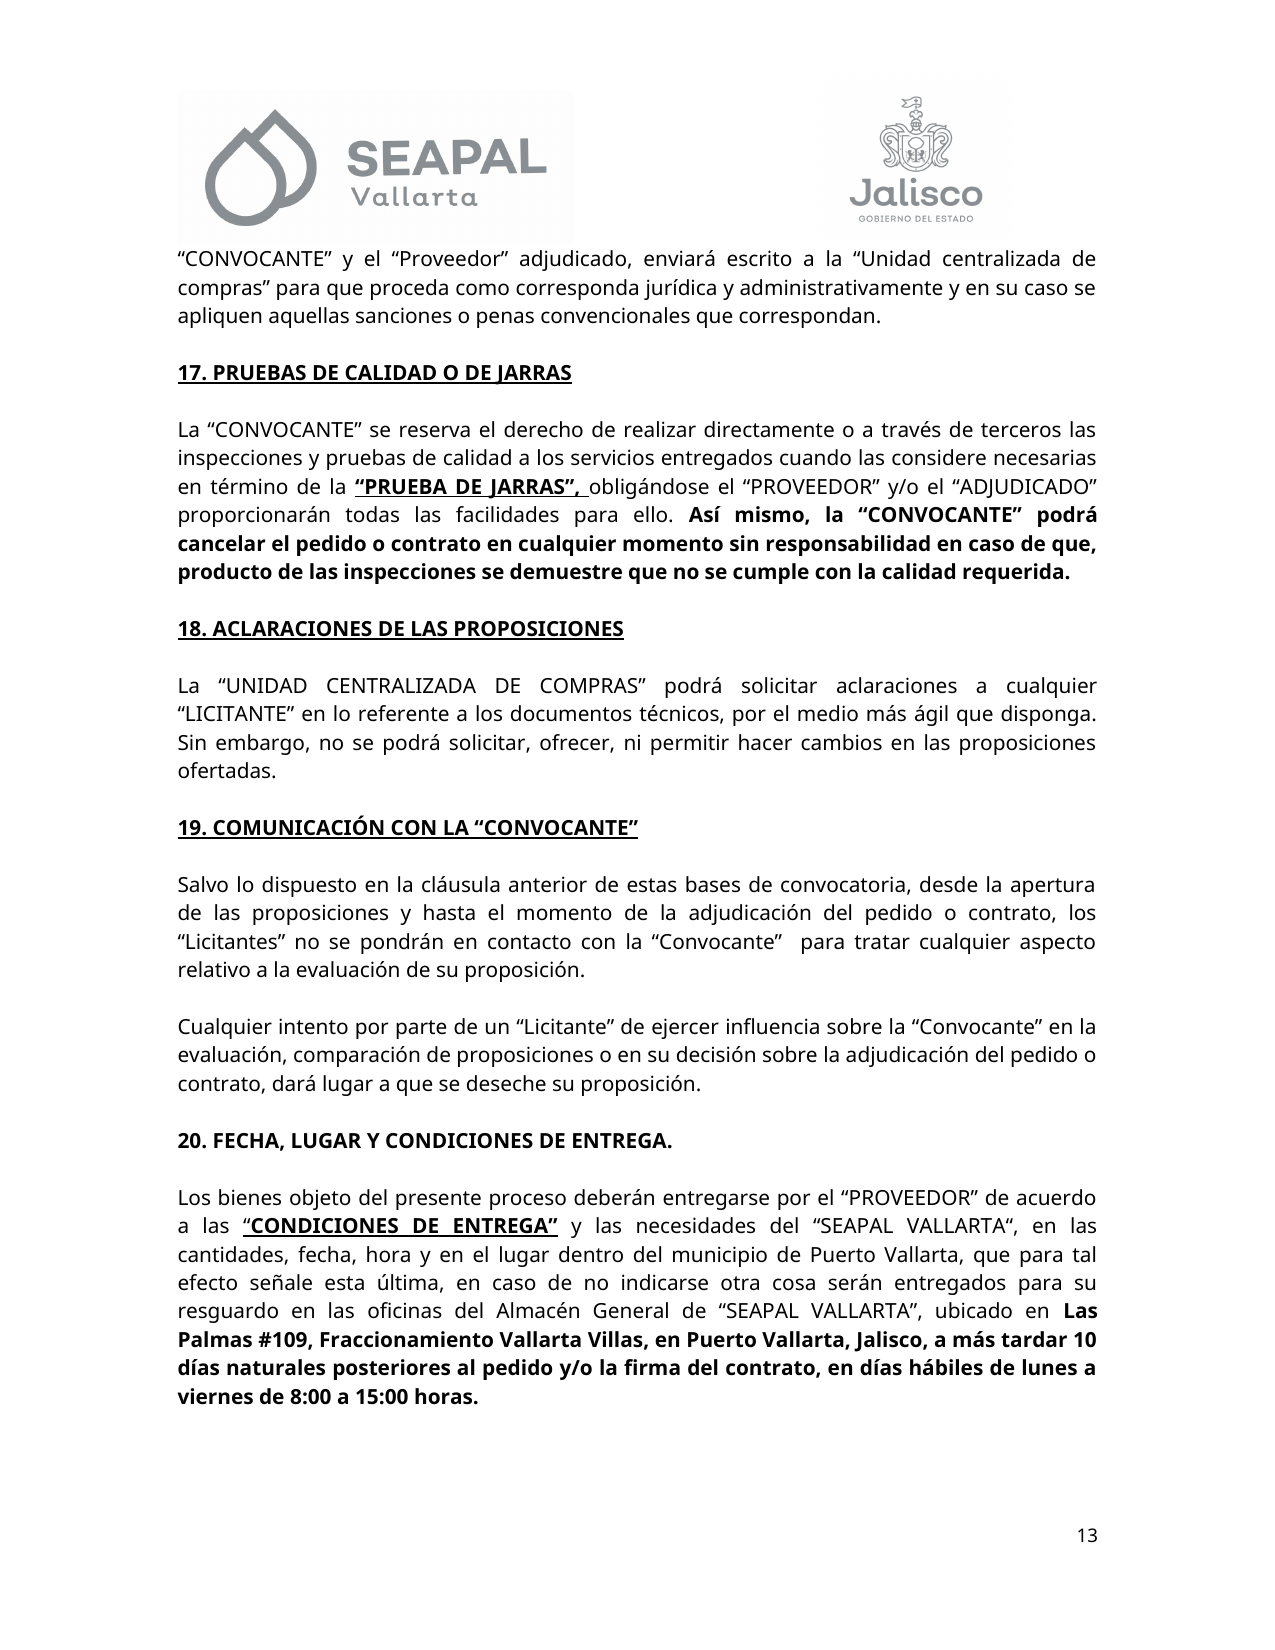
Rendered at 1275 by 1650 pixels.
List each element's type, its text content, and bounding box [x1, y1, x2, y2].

text 18. ACLARACIONES DE LAS PROPOSICIONES [177, 614, 1098, 642]
text 19. COMUNICACIÓN CON LA “CONVOCANTE” [177, 813, 1098, 842]
text Los bienes objeto del presente proceso deberán entregarse por el “PROVEEDOR” de acuerdo a las “CONDICIONES DE ENTREGA” y las necesidades del “SEAPAL VALLARTA“, en las cantidades, fecha, hora y en el lugar dentro del municipio de Puerto Vallarta, que para tal efecto señale esta última, en caso de no indicarse otra cosa serán entregados para su resguardo en las oficinas del Almacén General de “SEAPAL VALLARTA”, ubicado en Las Palmas #109, Fraccionamiento Vallarta Villas, en Puerto Vallarta, Jalisco, a más tardar 10 días naturales posteriores al pedido y/o la firma del contrato, en días hábiles de lunes a viernes de 8:00 a 15:00 horas. [177, 1183, 1098, 1410]
picture [177, 91, 574, 245]
text Salvo lo dispuesto en la cláusula anterior de estas bases de convocatoria, desde la apertura de las proposiciones y hasta el momento de la adjudicación del pedido o contrato, los “Licitantes” no se pondrán en contacto con la “Convocante” para tratar cualquier aspecto relativo a la evaluación de su proposición. [177, 870, 1098, 984]
text La “CONVOCANTE” se reserva el derecho de realizar directamente o a través de terceros las inspecciones y pruebas de calidad a los servicios entregados cuando las considere necesarias en término de la “PRUEBA DE JARRAS”, obligándose el “PROVEEDOR” y/o el “ADJUDICADO” proporcionarán todas las facilidades para ello. Así mismo, la “CONVOCANTE” podrá cancelar el pedido o contrato en cualquier momento sin responsabilidad en caso de que, producto de las inspecciones se demuestre que no se cumple con la calidad requerida. [177, 415, 1098, 586]
text 17. PRUEBAS DE CALIDAD O DE JARRAS [177, 358, 1098, 387]
text Cualquier intento por parte de un “Licitante” de ejercer influencia sobre la “Convocante” en la evaluación, comparación de proposiciones o en su decisión sobre la adjudicación del pedido o contrato, dará lugar a que se deseche su proposición. [177, 1012, 1098, 1097]
text La “UNIDAD CENTRALIZADA DE COMPRAS” podrá solicitar aclaraciones a cualquier “LICITANTE” en lo referente a los documentos técnicos, por el medio más ágil que disponga. Sin embargo, no se podrá solicitar, ofrecer, ni permitir hacer cambios en las proposiciones ofertadas. [177, 671, 1098, 785]
picture [817, 73, 1015, 245]
text 20. FECHA, LUGAR Y CONDICIONES DE ENTREGA. [177, 1126, 1098, 1154]
